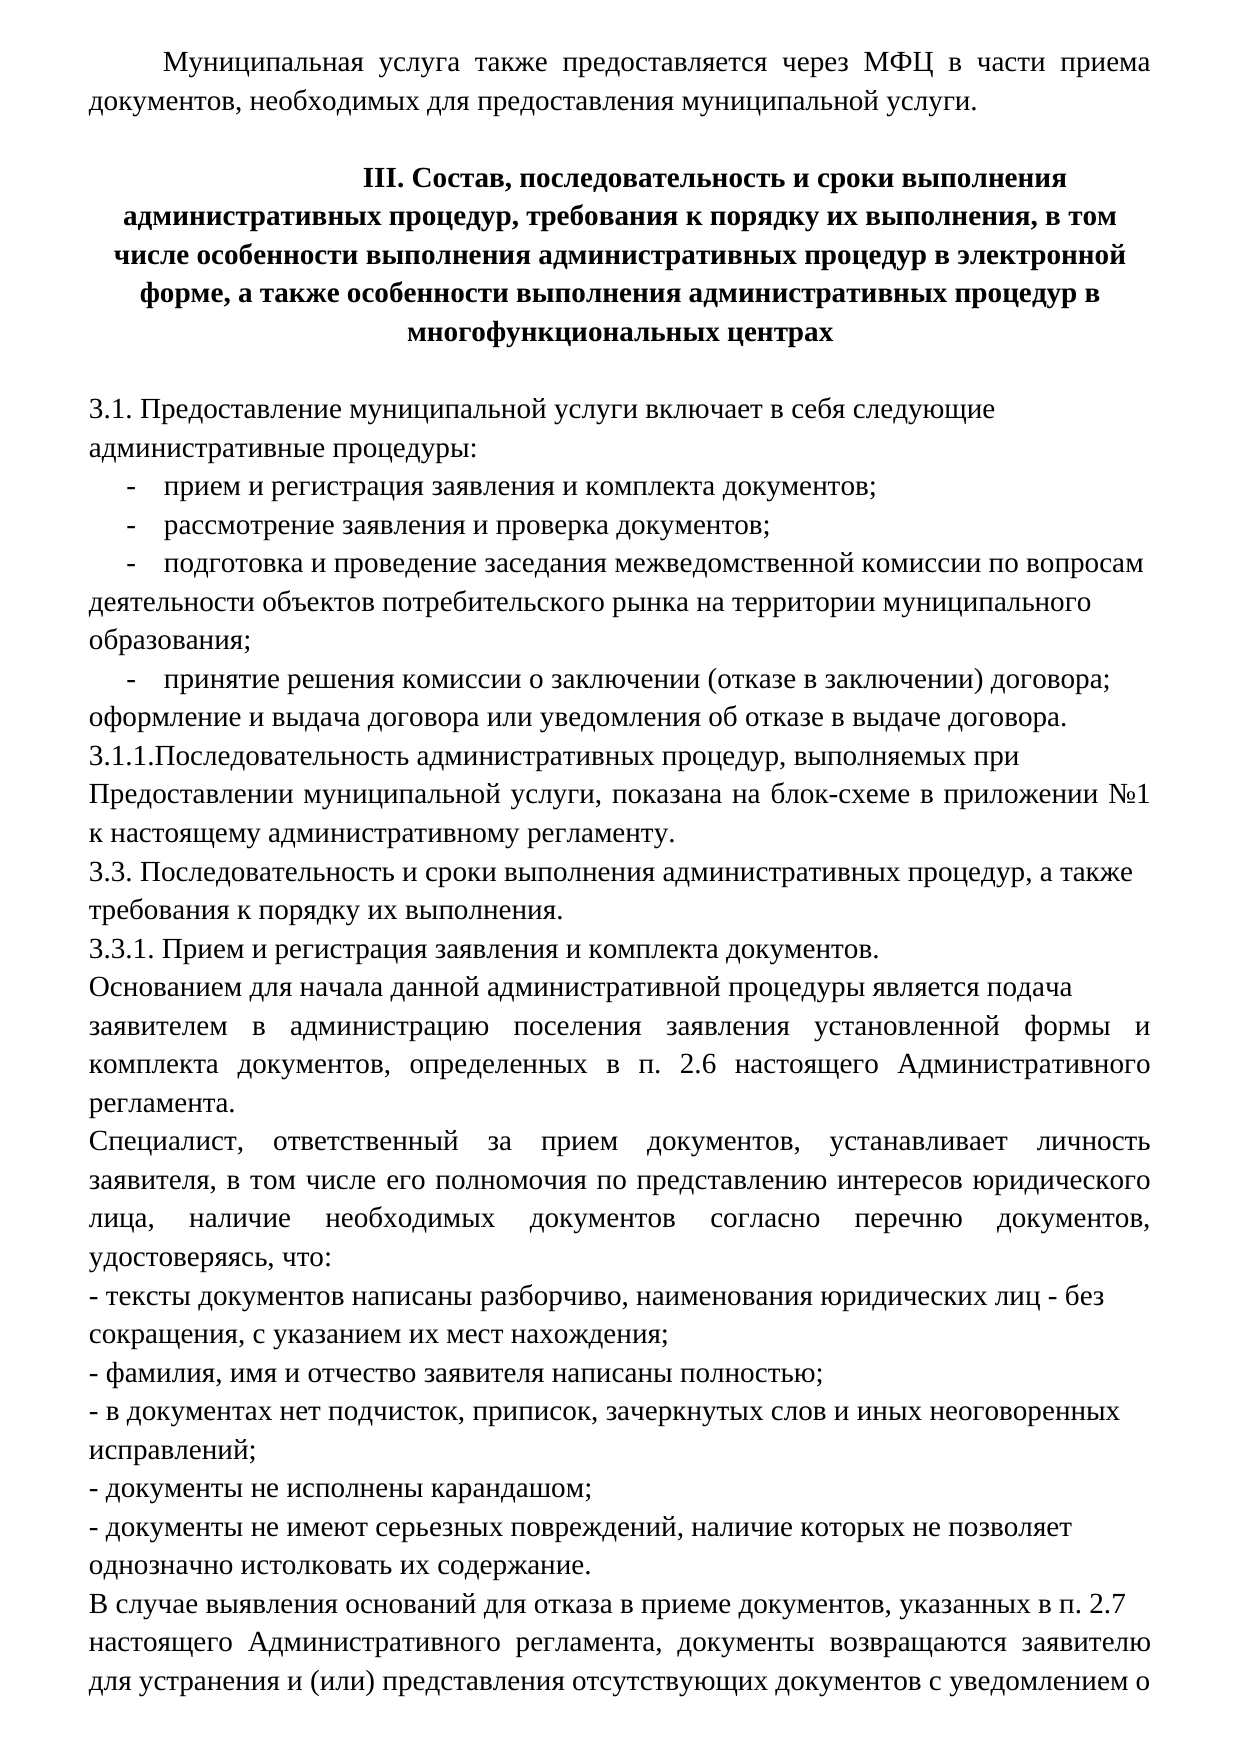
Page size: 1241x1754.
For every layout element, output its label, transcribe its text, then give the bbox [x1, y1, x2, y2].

text 3.1.1.Последовательность административных процедур, выполняемых при [89, 738, 1152, 772]
text - тексты документов написаны разборчиво, наименования юридических лиц - без [89, 1278, 1152, 1311]
text 3.1. Предоставление муниципальной услуги включает в себя следующие административные процедуры: [89, 391, 1152, 463]
text образования; [89, 622, 1152, 656]
text сокращения, с указанием их мест нахождения; [89, 1316, 1152, 1350]
text настоящего Административного регламента, документы возвращаются заявителю для устранения и (или) представления отсутствующих документов с уведомлением о [89, 1624, 1152, 1697]
text - в документах нет подчисток, приписок, зачеркнутых слов и иных неоговоренных [89, 1393, 1152, 1427]
text 3.3.1. Прием и регистрация заявления и комплекта документов. [89, 931, 1152, 964]
text 3.3. Последовательность и сроки выполнения административных процедур, а также [89, 854, 1152, 887]
text - фамилия, имя и отчество заявителя написаны полностью; [89, 1355, 1152, 1388]
list принятие решения комиссии о заключении (отказе в заключении) договора; [126, 661, 1152, 694]
text однозначно истолковать их содержание. [89, 1547, 1152, 1581]
text В случае выявления оснований для отказа в приеме документов, указанных в п. 2.7 [89, 1586, 1152, 1619]
text заявителем в администрацию поселения заявления установленной формы и комплекта документов, определенных в п. 2.6 настоящего Административного регламента. [89, 1008, 1152, 1118]
list подготовка и проведение заседания межведомственной комиссии по вопросам [126, 545, 1152, 579]
text Специалист, ответственный за прием документов, устанавливает личность заявителя, в том числе его полномочия по представлению интересов юридического лица, наличие необходимых документов согласно перечню документов, удостоверяясь, что: [89, 1123, 1152, 1273]
text Муниципальная услуга также предоставляется через МФЦ в части приема документов, необходимых для предоставления муниципальной услуги. [89, 44, 1152, 116]
text - документы не исполнены карандашом; [89, 1470, 1152, 1504]
list рассмотрение заявления и проверка документов; [126, 507, 1152, 540]
text деятельности объектов потребительского рынка на территории муниципального [89, 584, 1152, 617]
text оформление и выдача договора или уведомления об отказе в выдаче договора. [89, 699, 1152, 733]
list прием и регистрация заявления и комплекта документов; [126, 468, 1152, 502]
text Предоставлении муниципальной услуги, показана на блок-схеме в приложении №1 к настоящему административному регламенту. [89, 777, 1152, 849]
text исправлений; [89, 1432, 1152, 1465]
text III. Состав, последовательность и сроки выполнения административных процедур, требования к порядку их выполнения, в том числе особенности выполнения административных процедур в электронной форме, а также особенности выполнения административных процедур в многофункциональных центрах [89, 160, 1152, 348]
text требования к порядку их выполнения. [89, 892, 1152, 926]
text Основанием для начала данной административной процедуры является подача [89, 969, 1152, 1003]
text - документы не имеют серьезных повреждений, наличие которых не позволяет [89, 1509, 1152, 1542]
